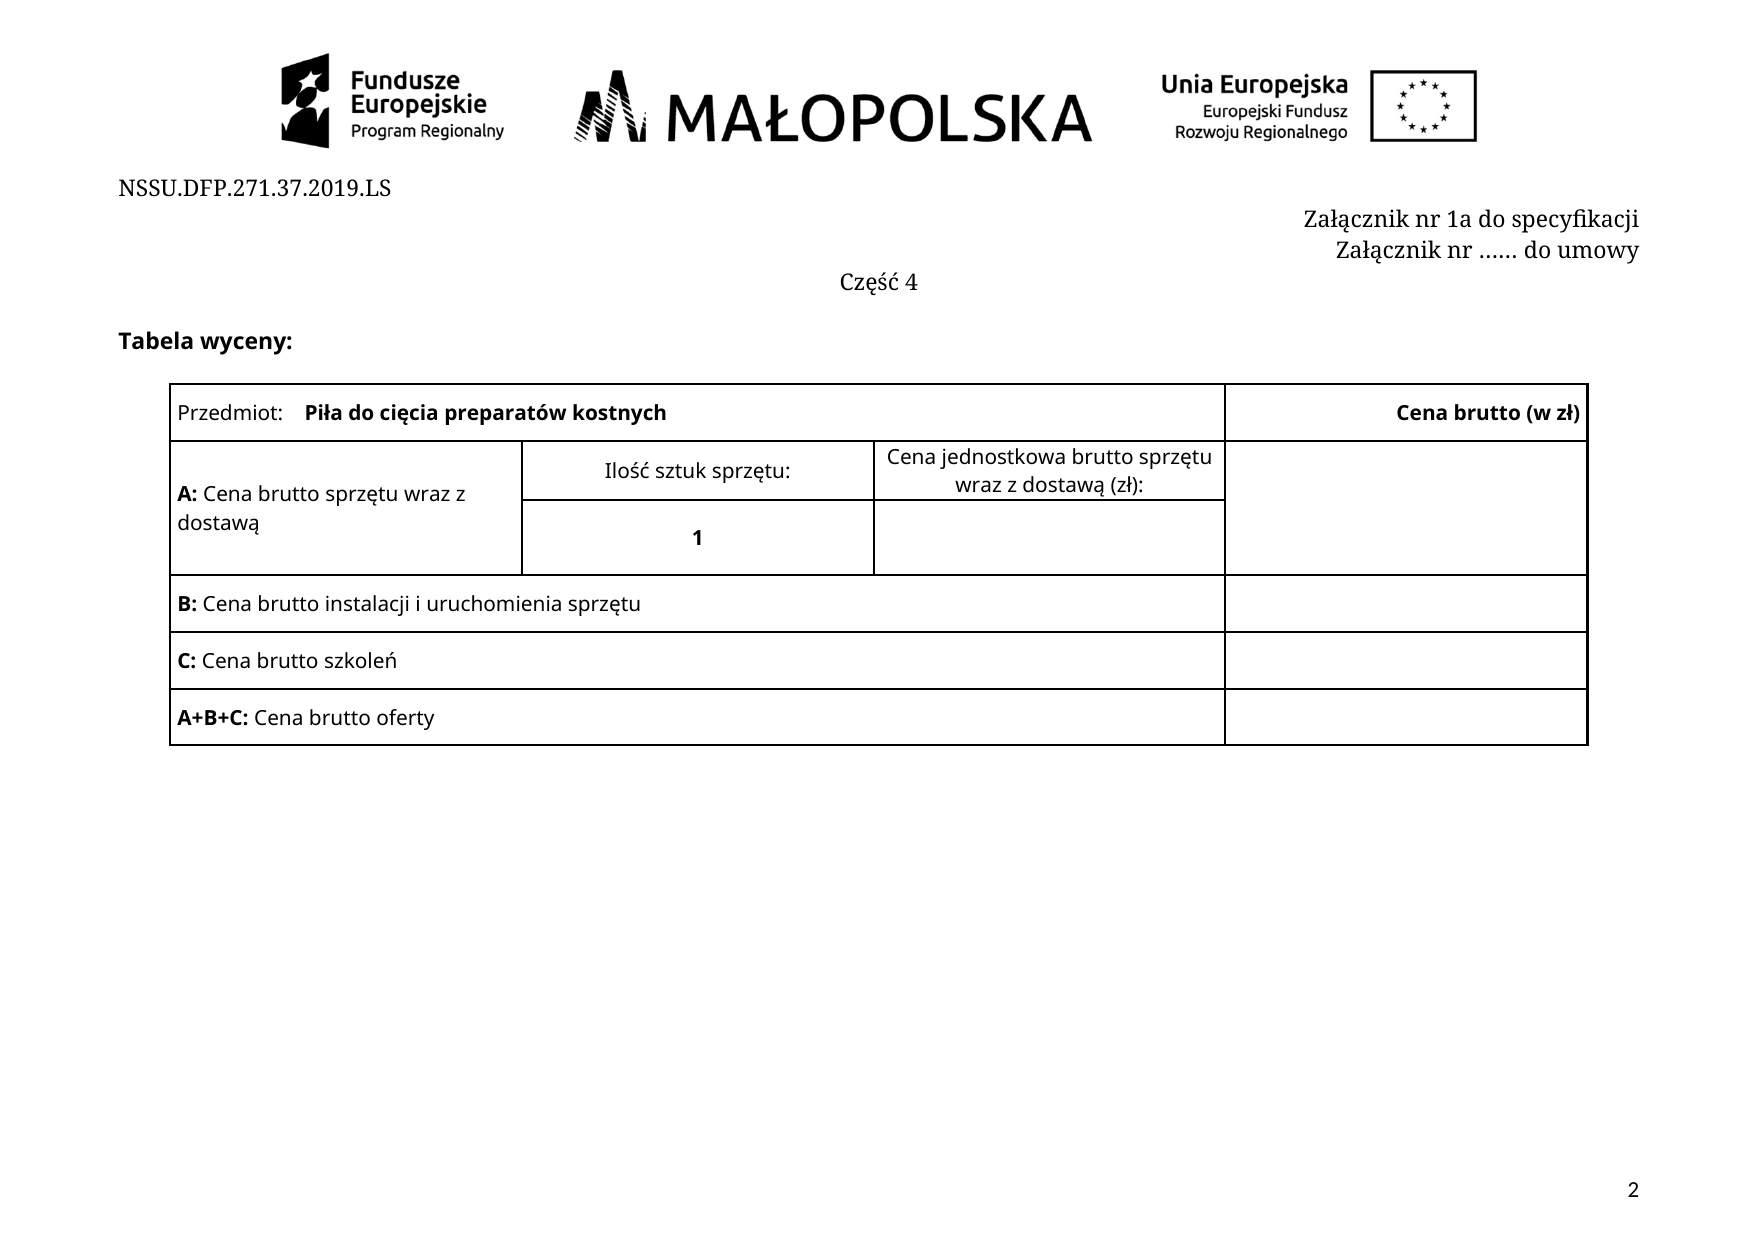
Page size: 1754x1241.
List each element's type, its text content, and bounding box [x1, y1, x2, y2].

table_cell Ilość sztuk sprzętu: [523, 442, 873, 499]
table_cell [875, 501, 1224, 574]
table_cell [1226, 690, 1586, 744]
table_header Cena brutto (w zł) [1226, 385, 1586, 440]
text Tabela wyceny: [118, 325, 1639, 356]
table_cell B: Cena brutto instalacji i uruchomienia sprzętu [171, 576, 1224, 631]
table_cell Cena jednostkowa brutto sprzętu wraz z dostawą (zł): [875, 442, 1224, 499]
table_cell A: Cena brutto sprzętu wraz z dostawą [171, 442, 521, 574]
table_cell [1226, 633, 1586, 688]
table_cell [1226, 576, 1586, 631]
table_cell 1 [523, 501, 873, 574]
picture [258, 29, 1499, 172]
table_cell [1226, 442, 1586, 574]
table_header Przedmiot: Piła do cięcia preparatów kostnych [171, 385, 1224, 440]
table_cell C: Cena brutto szkoleń [171, 633, 1224, 688]
table_cell A+B+C: Cena brutto oferty [171, 690, 1224, 744]
